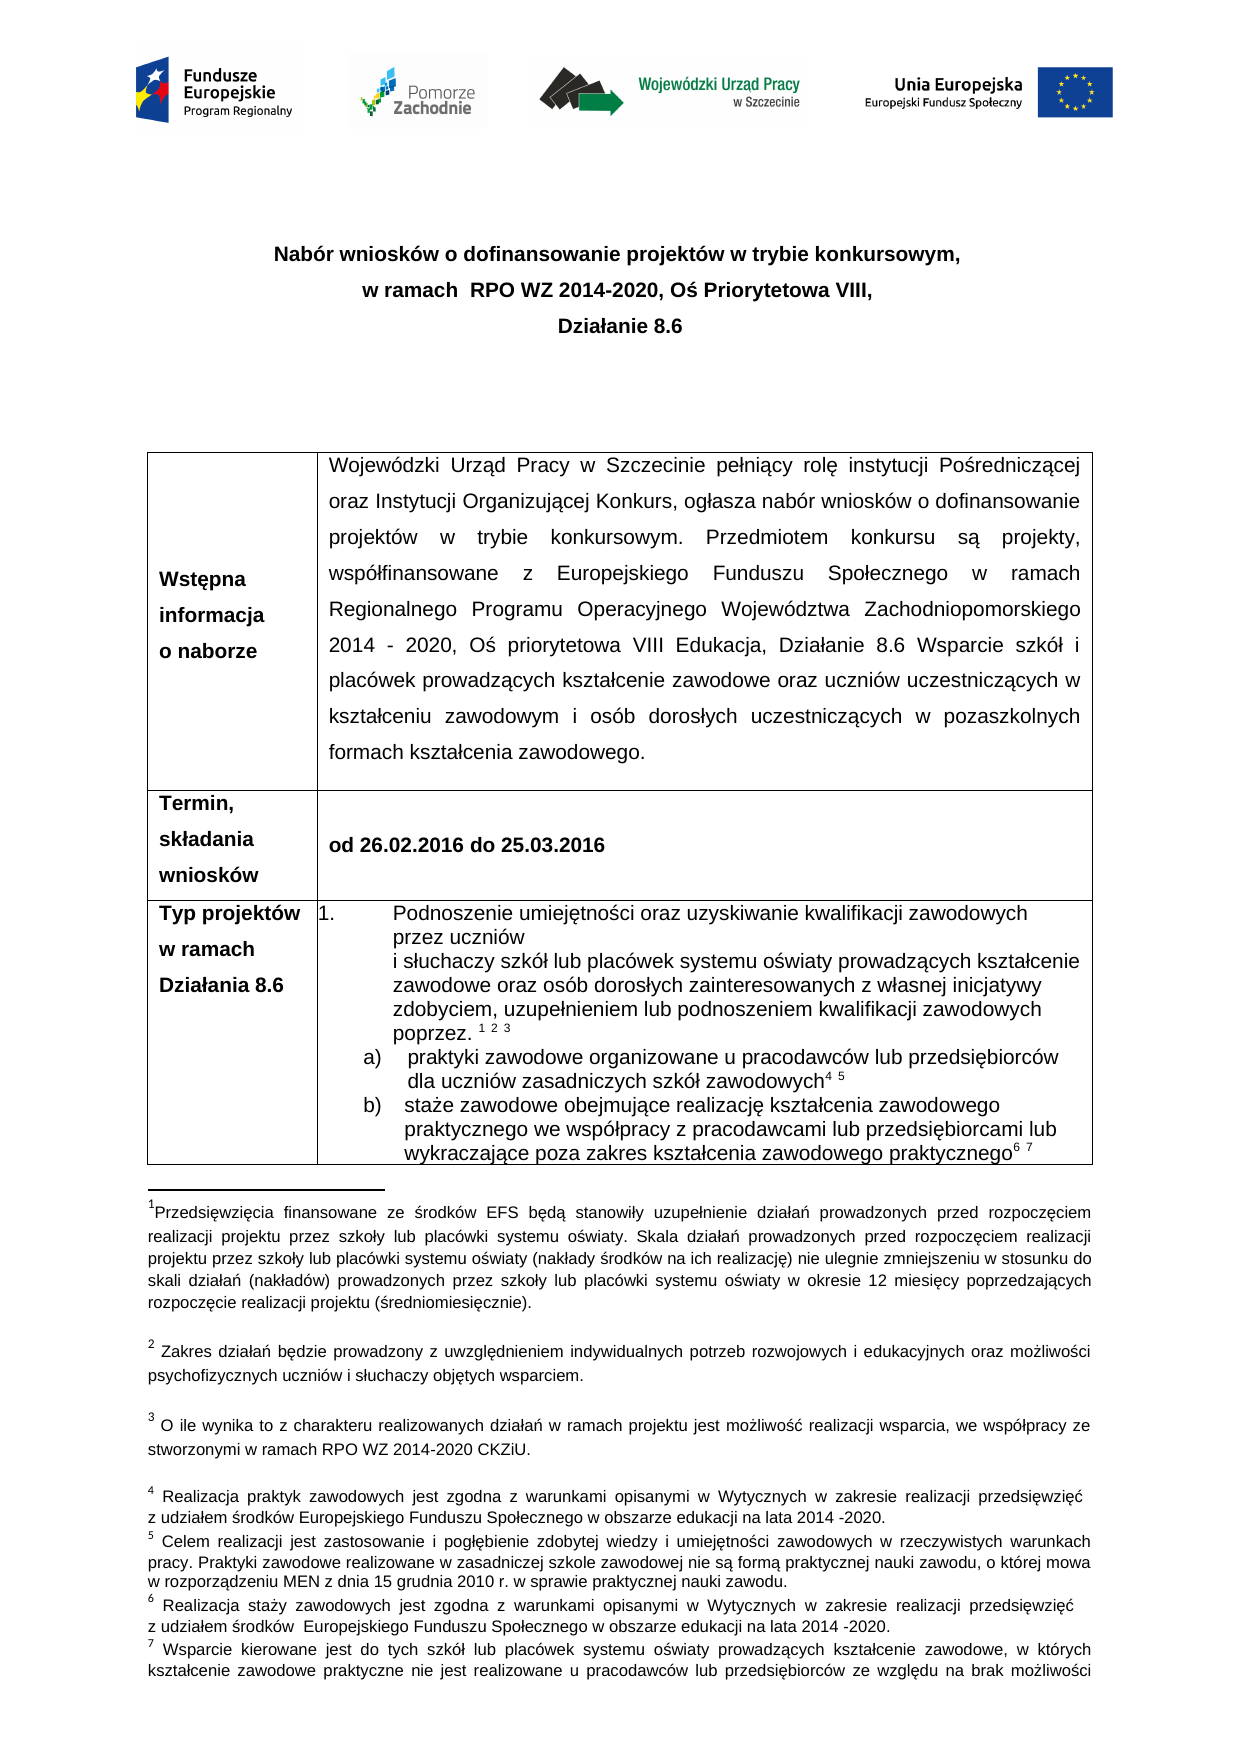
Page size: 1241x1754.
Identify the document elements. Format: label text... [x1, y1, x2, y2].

table_cell od 26.02.2016 do 25.03.2016 [318, 791, 1092, 900]
picture [529, 57, 809, 126]
table_cell Termin, składania wniosków [148, 791, 317, 900]
text Nabór wniosków o dofinansowanie projektów w trybie konkursowym, w ramach RPO WZ 2014-2020, Oś Priorytetowa VIII, Działanie 8.6 [148, 242, 1092, 338]
picture [848, 49, 1114, 134]
table_header Wstępna informacja o naborze [148, 453, 317, 790]
table_cell Typ projektów w ramach Działania 8.6 [148, 901, 317, 1164]
picture [135, 40, 308, 139]
table_header Wojewódzki Urząd Pracy w Szczecinie pełniący rolę instytucji Pośredniczącej oraz Instytucji Organizującej Konkurs, ogłasza nabór wniosków o dofinansowanie projektów w trybie konkursowym. Przedmiotem konkursu są projekty, współfinansowane z Europejskiego Funduszu Społecznego w ramach Regionalnego Programu Operacyjnego Województwa Zachodniopomorskiego 2014 - 2020, Oś priorytetowa VIII Edukacja, Działanie 8.6 Wsparcie szkół i placówek prowadzących kształcenie zawodowe oraz uczniów uczestniczących w kształceniu zawodowym i osób dorosłych uczestniczących w pozaszkolnych formach kształcenia zawodowego. [318, 453, 1092, 790]
picture [348, 54, 487, 129]
